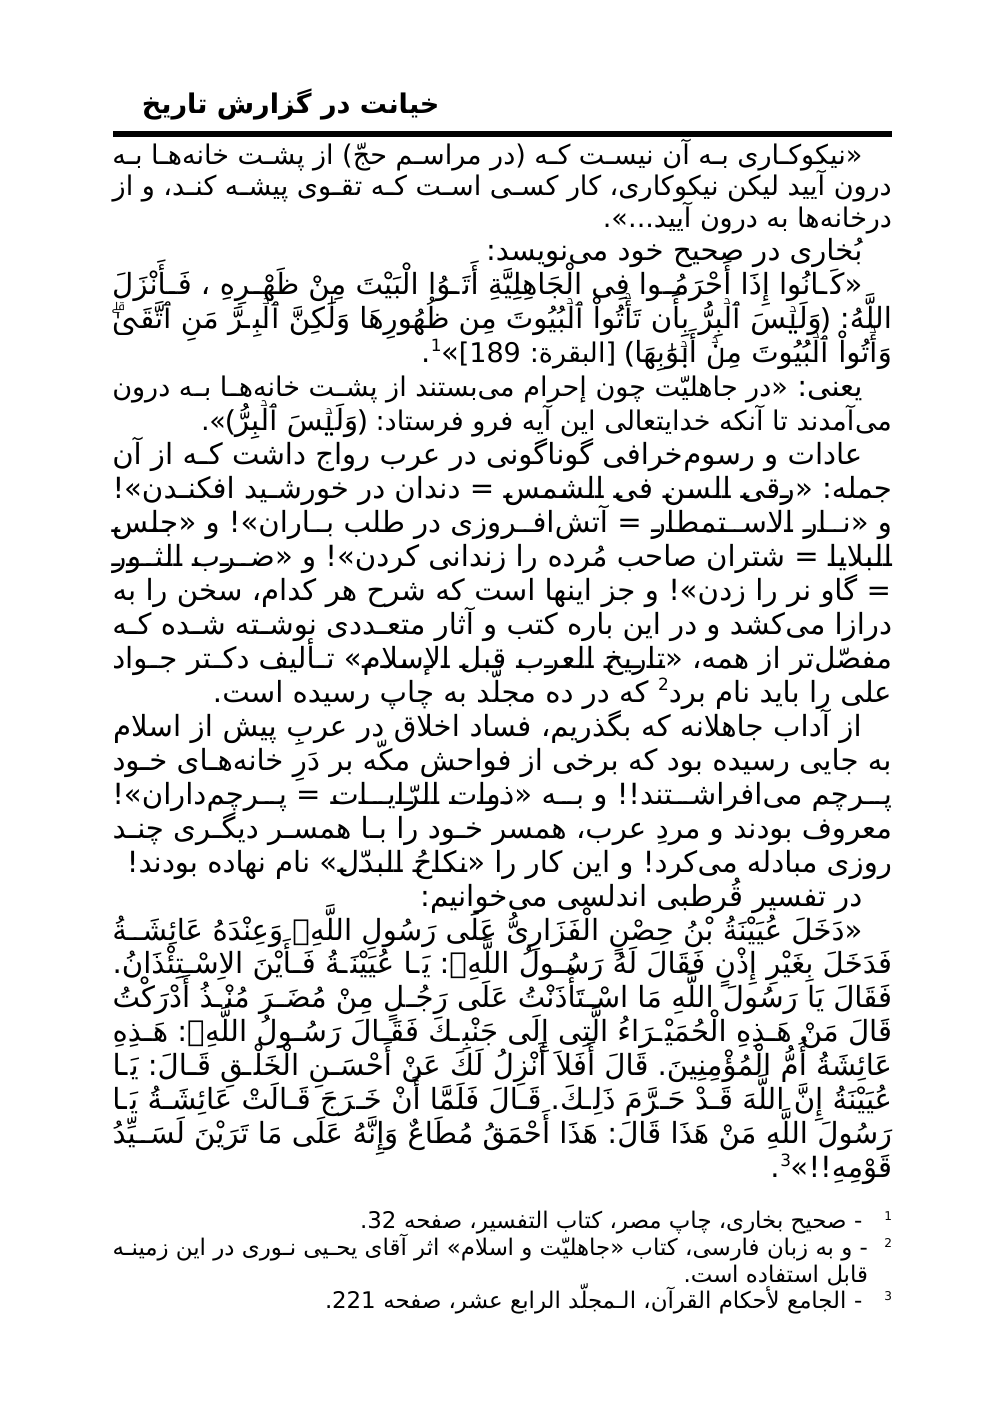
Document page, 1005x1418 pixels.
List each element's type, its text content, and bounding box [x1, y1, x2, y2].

text بُخاری در صحیح خود می‌نویسد: [112, 234, 892, 268]
text عادات و رسوم‌خرافی گوناگونی در عرب رواج داشت که از آن جمله: «رقی السن فی الشمس = دندان در خورشید افکندن»! و «نار الاستمطار = آتش‌افروزی در طلب باران»! و «جلس البلایا = شتران صاحب مُرده‌ را زندانی کردن»! و «ضرب الثور = گاو نر را زدن»! و جز اینها است که شرح هر کدام، سخن را به درازا می‌کشد و در این باره کتب و آثار متعددی نوشته شده که مفصّل‌تر از همه، «تاریخ العرب قبل الإسلام» تألیف دکتر جواد علی را باید نام برد که در ده مجلّد به چاپ رسیده است. [112, 437, 892, 709]
text از آداب جاهلانه که بگذریم، فساد اخلاق در عربِ پیش از اسلام به جایی رسیده بود که برخی از فواحش مکّه بر دَرِ خانه‌های خود پرچم می‌افراشتند!! و به «ذوات الرّایات = پرچم‌داران»! معروف بودند و مردِ عرب، همسر خود را با همسر دیگری چند روزی مبادله می‌کرد! و این کار را «نکاحُ البدّل» نام نهاده بودند! [112, 709, 892, 879]
text «دَخَلَ عُيَيْنَةُ بْنُ حِصْنٍ الْفَزَارِىُّ عَلَى رَسُولِ اللَّهِ وَعِنْدَهُ عَائِشَةُ فَدَخَلَ بِغَيْرِ إِذْنٍ فَقَالَ لَهُ رَسُولُ اللَّهِ: يَا عُيَيْنَةُ فَأَيْنَ الاِسْتِئْذَانُ. فَقَالَ يَا رَسُولَ اللَّهِ مَا اسْتَأْذَنْتُ عَلَى رَجُلٍ مِنْ مُضَرَ مُنْذُ أَدْرَكْتُ قَالَ مَنْ هَذِهِ الْحُمَيْرَاءُ الَّتِى إِلَى جَنْبِكَ فَقَالَ رَسُولُ اللَّهِ: هَذِهِ عَائِشَةُ أُمُّ الْمُؤْمِنِينَ. قَالَ أَفَلاَ أَنْزِلُ لَكَ عَنْ أَحْسَنِ الْخَلْقِ قَالَ: يَا عُيَيْنَةُ إِنَّ اللَّهَ قَدْ حَرَّمَ ذَلِكَ. قَالَ فَلَمَّا أَنْ خَرَجَ قَالَتْ عَائِشَةُ يَا رَسُولَ اللَّهِ مَنْ هَذَا قَالَ: هَذَا أَحْمَقُ مُطَاعٌ وَإِنَّهُ عَلَى مَا تَرَيْنَ لَسَيِّدُ قَوْمِهِ!!». [112, 913, 892, 1184]
text «نیکوکاری به آن نیست که (در مراسم حجّ) از پشت خانه‌ها به درون آیید لیکن نیکوکاری، کار کسی است که تقوی پیشه کند، و از درخانه‌ها به درون آیید...». [112, 139, 892, 234]
text یعنی: «در جاهلیّت چون إحرام می‌بستند از پشت خانه‌ها به درون می‌آمدند تا آنکه خدایتعالی این آیه فرو فرستاد: ﴿وَلَيۡسَ ٱلۡبِرُّ﴾». [112, 369, 892, 437]
text در تفسیر قُرطبی اندلسی می‌خوانیم: [112, 879, 892, 913]
text «كَانُوا إِذَا أَحْرَمُوا فِى الْجَاهِلِيَّةِ أَتَوُا الْبَيْتَ مِنْ ظَهْرِهِ ، فَأَنْزَلَ اللَّهُ: ﴿وَلَيۡسَ ٱلۡبِرُّ بِأَن تَأۡتُواْ ٱلۡبُيُوتَ مِن ظُهُورِهَا وَلَٰكِنَّ ٱلۡبِرَّ مَنِ ٱتَّقَىٰۗ وَأۡتُواْ ٱلۡبُيُوتَ مِنۡ أَبۡوَٰبِهَا﴾ [البقرة: 189]». [112, 268, 892, 369]
